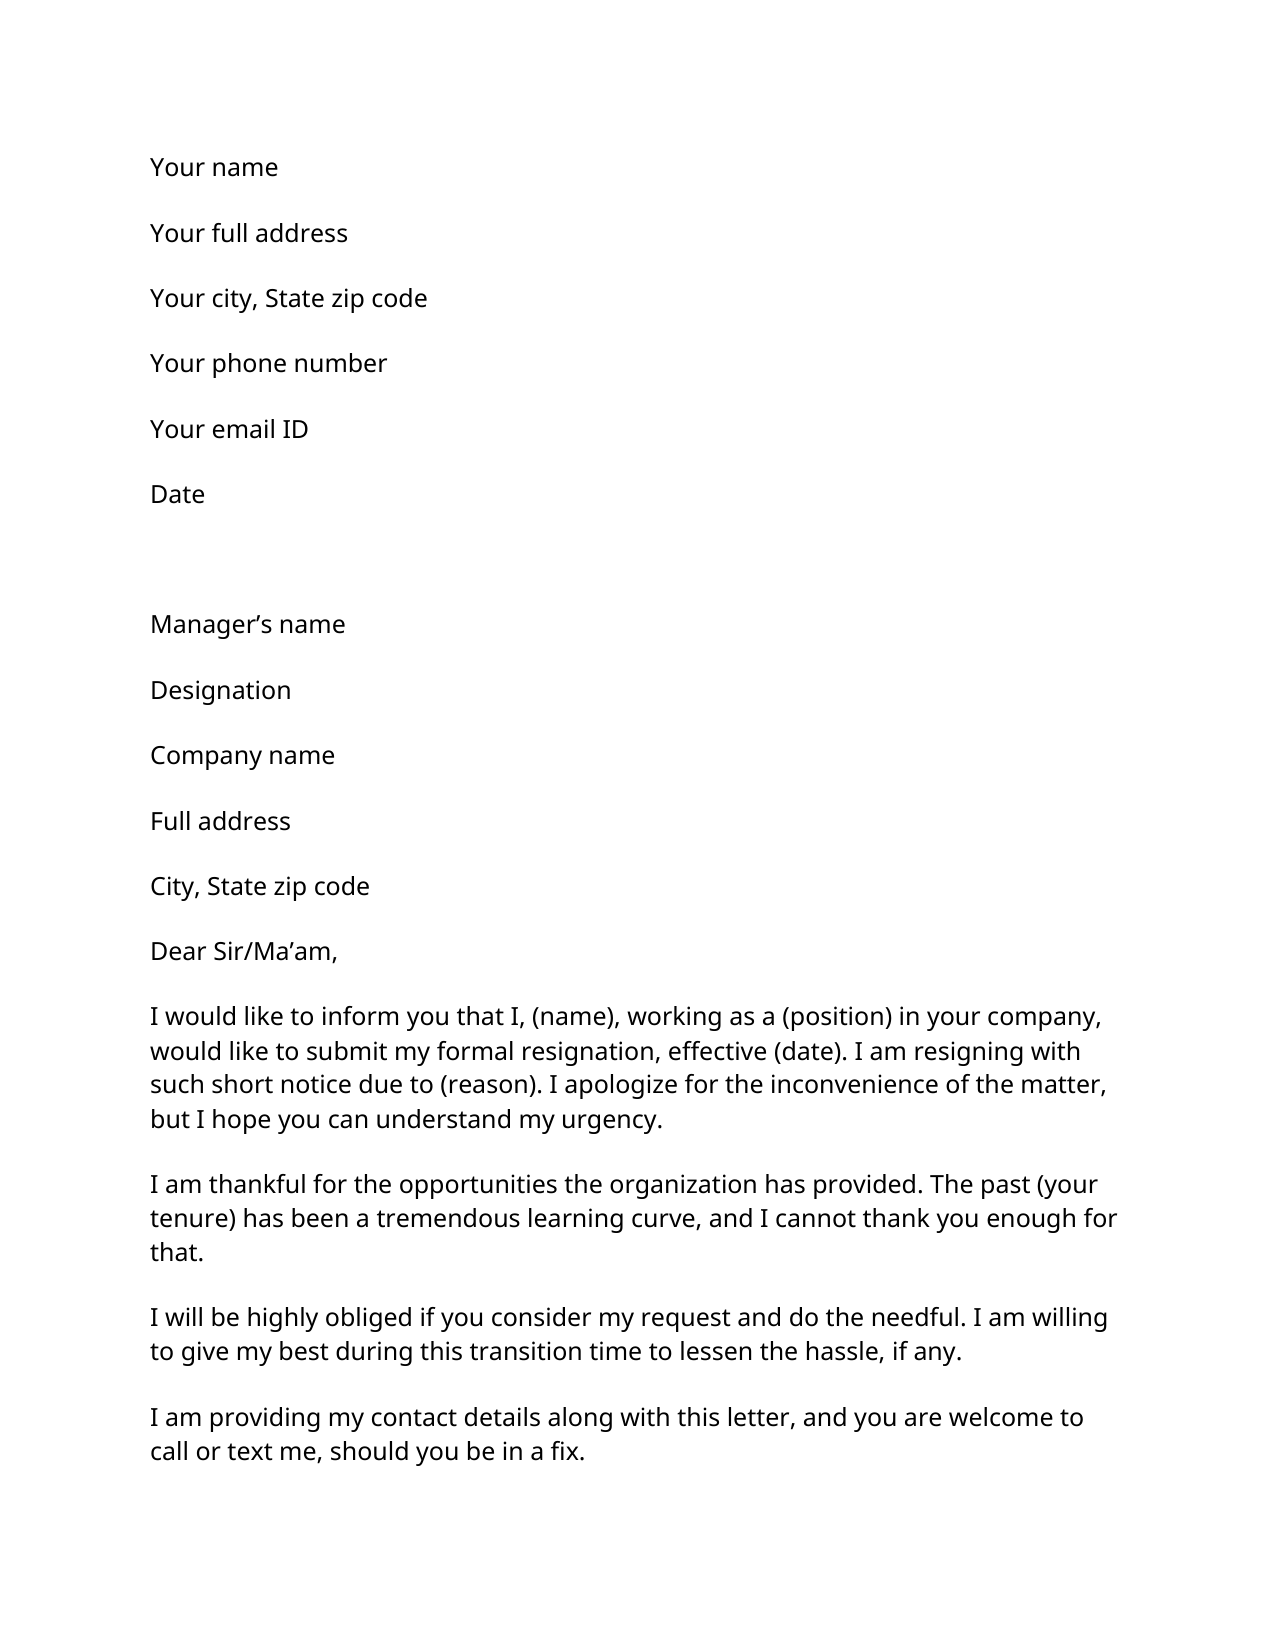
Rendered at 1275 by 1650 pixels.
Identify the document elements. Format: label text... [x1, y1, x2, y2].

text Company name [150, 738, 1125, 772]
text Your phone number [150, 346, 1125, 380]
text Your email ID [150, 411, 1125, 445]
text Manager’s name [150, 607, 1125, 641]
text Your name [150, 150, 1125, 184]
text City, State zip code [150, 868, 1125, 902]
text Designation [150, 672, 1125, 707]
text Your full address [150, 215, 1125, 249]
text I would like to inform you that I, (name), working as a (position) in your company, would like to submit my formal resignation, effective (date). I am resigning with such short notice due to (reason). I apologize for the inconvenience of the matter, but I hope you can understand my urgency. [150, 999, 1125, 1135]
text I am providing my contact details along with this letter, and you are welcome to call or text me, should you be in a fix. [150, 1399, 1125, 1467]
text Your city, State zip code [150, 281, 1125, 315]
text Date [150, 477, 1125, 511]
text Dear Sir/Ma’am, [150, 934, 1125, 968]
text Full address [150, 803, 1125, 837]
text I will be highly obliged if you consider my request and do the needful. I am willing to give my best during this transition time to lessen the hassle, if any. [150, 1300, 1125, 1368]
text I am thankful for the opportunities the organization has provided. The past (your tenure) has been a tremendous learning curve, and I cannot thank you enough for that. [150, 1167, 1125, 1269]
